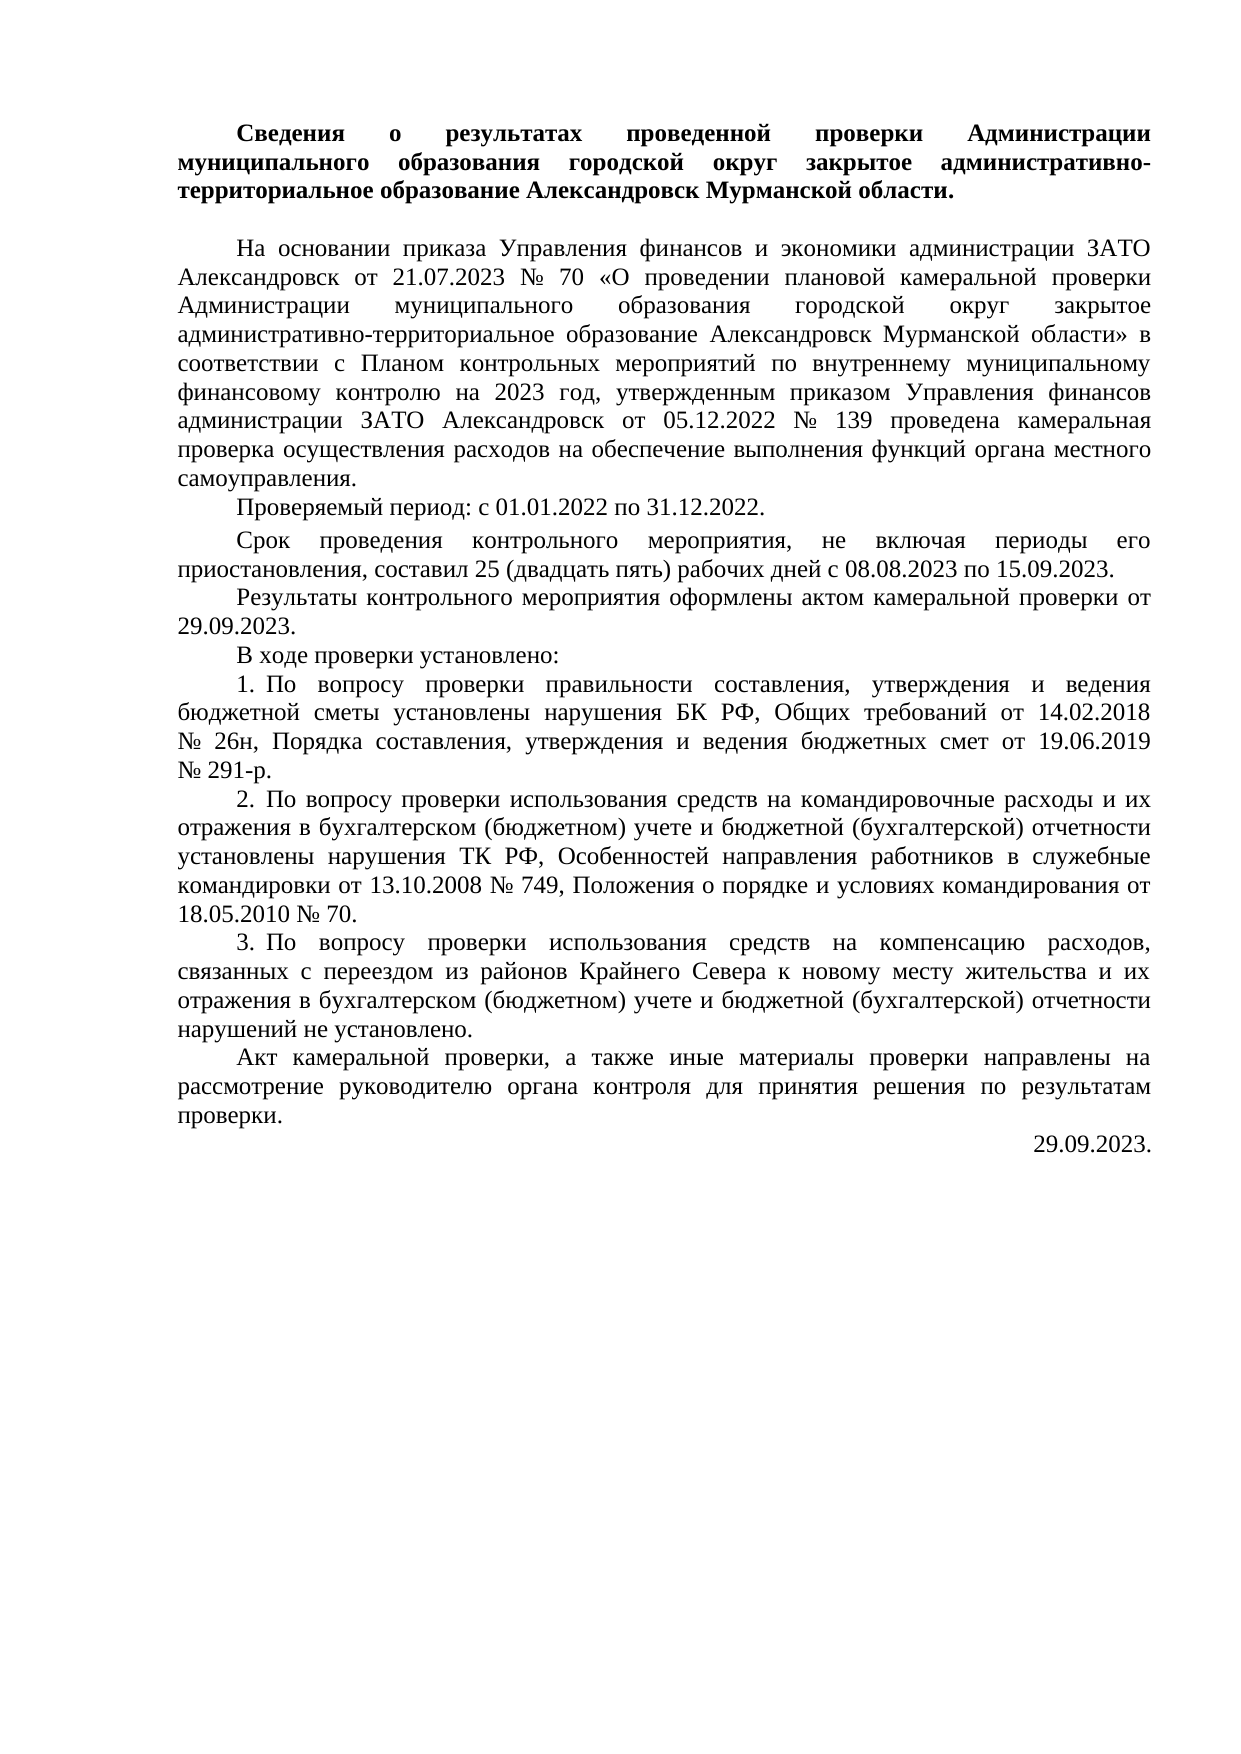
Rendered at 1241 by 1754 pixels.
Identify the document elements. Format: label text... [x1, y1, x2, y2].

text 29.09.2023. [177, 1129, 1152, 1157]
text Срок проведения контрольного мероприятия, не включая периоды его приостановления, составил 25 (двадцать пять) рабочих дней с 08.08.2023 по 15.09.2023. [177, 525, 1152, 582]
text Проверяемый период: с 01.01.2022 по 31.12.2022. [177, 492, 1152, 521]
text 3. По вопросу проверки использования средств на компенсацию расходов, связанных с переездом из районов Крайнего Севера к новому месту жительства и их отражения в бухгалтерском (бюджетном) учете и бюджетной (бухгалтерской) отчетности нарушений не установлено. [177, 927, 1152, 1042]
text В ходе проверки установлено: [177, 640, 1152, 669]
text Сведения о результатах проведенной проверки Администрации муниципального образования городской округ закрытое административно-территориальное образование Александровск Мурманской области. [177, 118, 1152, 204]
text 1. По вопросу проверки правильности составления, утверждения и ведения бюджетной сметы установлены нарушения БК РФ, Общих требований от 14.02.2018 № 26н, Порядка составления, утверждения и ведения бюджетных смет от 19.06.2019 № 291-р. [177, 669, 1152, 784]
text Акт камеральной проверки, а также иные материалы проверки направлены на рассмотрение руководителю органа контроля для принятия решения по результатам проверки. [177, 1042, 1152, 1129]
text Результаты контрольного мероприятия оформлены актом камеральной проверки от 29.09.2023. [177, 582, 1152, 640]
text На основании приказа Управления финансов и экономики администрации ЗАТО Александровск от 21.07.2023 № 70 «О проведении плановой камеральной проверки Администрации муниципального образования городской округ закрытое административно-территориальное образование Александровск Мурманской области» в соответствии с Планом контрольных мероприятий по внутреннему муниципальному финансовому контролю на 2023 год, утвержденным приказом Управления финансов администрации ЗАТО Александровск от 05.12.2022 № 139 проведена камеральная проверка осуществления расходов на обеспечение выполнения функций органа местного самоуправления. [177, 233, 1152, 492]
text 2. По вопросу проверки использования средств на командировочные расходы и их отражения в бухгалтерском (бюджетном) учете и бюджетной (бухгалтерской) отчетности установлены нарушения ТК РФ, Особенностей направления работников в служебные командировки от 13.10.2008 № 749, Положения о порядке и условиях командирования от 18.05.2010 № 70. [177, 784, 1152, 927]
